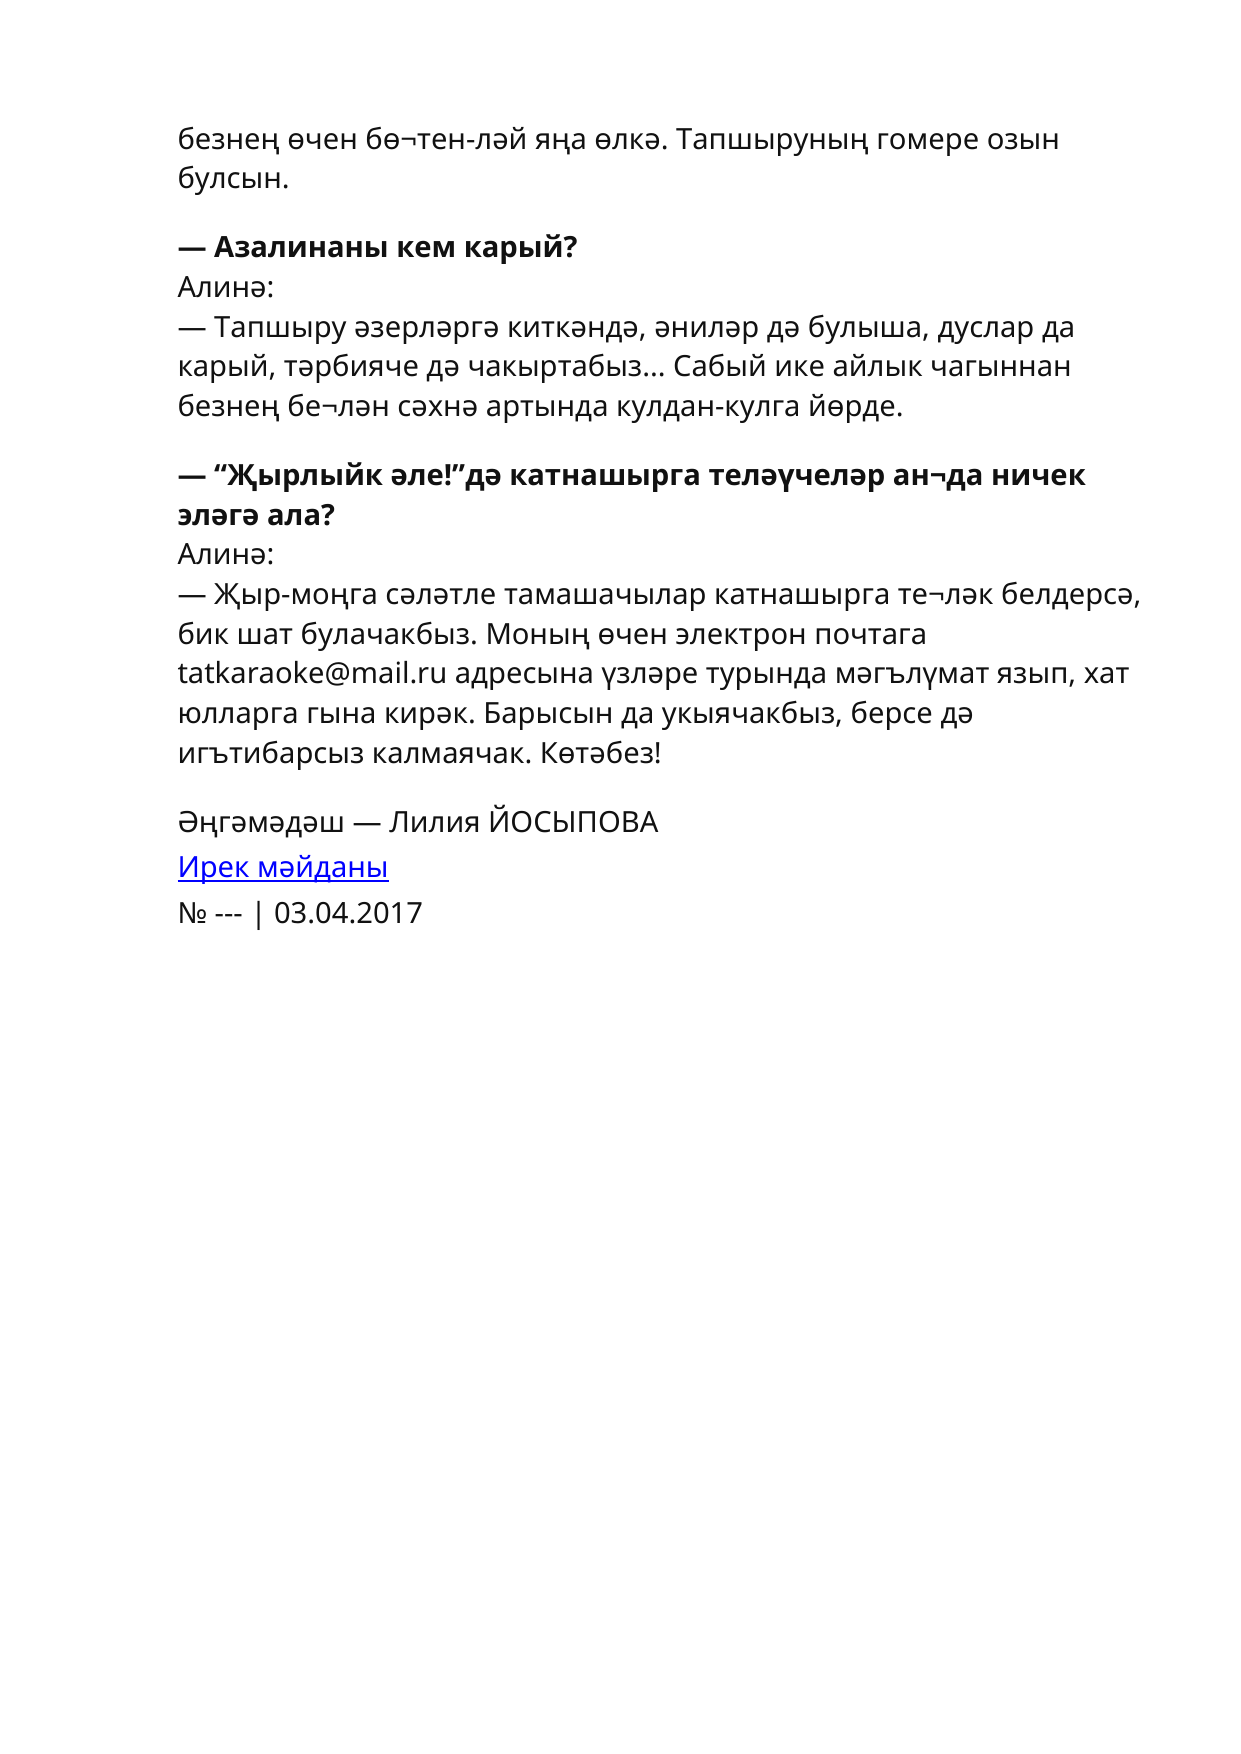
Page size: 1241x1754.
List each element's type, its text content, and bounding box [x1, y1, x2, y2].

text Әңгәмәдәш — Лилия ЙОСЫПОВА Ирек мәйданы № --- | 03.04.2017 [177, 801, 1152, 932]
text — Азалинаны кем карый? Алинә: — Тапшыру әзерләргә киткәндә, әниләр дә булыша, дуслар да карый, тәрбияче дә чакыртабыз... Сабый ике айлык чагыннан безнең бе¬лән сәхнә артында кулдан-кулга йөрде. [177, 227, 1152, 425]
text — “Җырлыйк әле!”дә катнашырга теләүчеләр ан¬да ничек эләгә ала? Алинә: — Җыр-моңга сәләтле тамашачылар катнашырга те¬ләк белдерсә, бик шат булачакбыз. Моның өчен электрон почтага tatkaraoke@mail.ru адресына үзләре турында мәгълүмат язып, хат юлларга гына кирәк. Барысын да укыячакбыз, берсе дә игътибарсыз калмаячак. Көтәбез! [177, 454, 1152, 772]
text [177, 118, 1152, 197]
